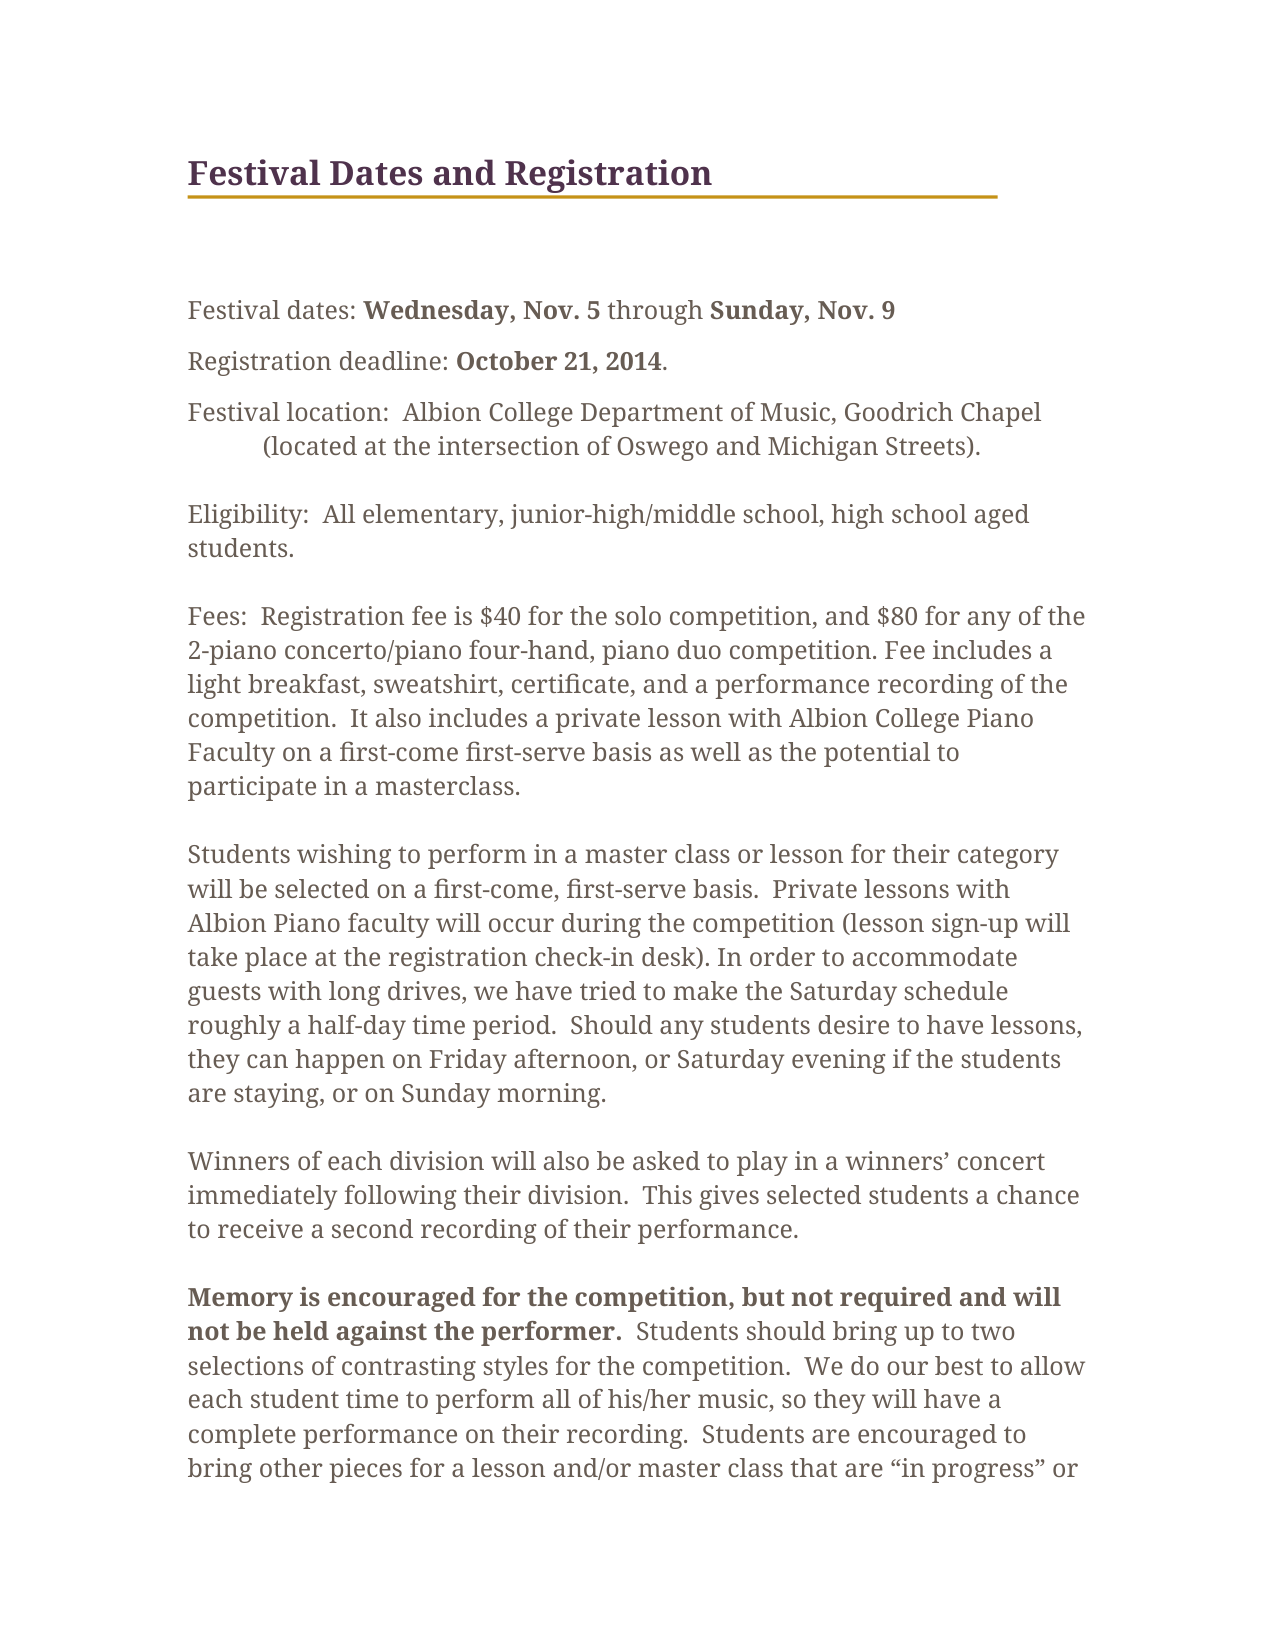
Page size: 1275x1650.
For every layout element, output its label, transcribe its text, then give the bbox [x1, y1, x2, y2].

text Fees: Registration fee is $40 for the solo competition, and $80 for any of the 2-piano concerto/piano four-hand, piano duo competition. Fee includes a light breakfast, sweatshirt, certificate, and a performance recording of the competition. It also includes a private lesson with Albion College Piano Faculty on a first-come first-serve basis as well as the potential to participate in a masterclass. [187, 599, 1087, 803]
text Registration deadline: October 21, 2014. [187, 343, 1087, 377]
text Festival location: Albion College Department of Music, Goodrich Chapel (located at the intersection of Oswego and Michigan Streets). [187, 394, 1087, 462]
text Eligibility: All elementary, junior-high/middle school, high school aged students. [187, 497, 1087, 565]
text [187, 1280, 1087, 1484]
text Students wishing to perform in a master class or lesson for their category will be selected on a first-come, first-serve basis. Private lessons with Albion Piano faculty will occur during the competition (lesson sign-up will take place at the registration check-in desk). In order to accommodate guests with long drives, we have tried to make the Saturday schedule roughly a half-day time period. Should any students desire to have lessons, they can happen on Friday afternoon, or Saturday evening if the students are staying, or on Sunday morning. [187, 837, 1087, 1110]
text Festival Dates and Registration [187, 150, 1087, 224]
text Winners of each division will also be asked to play in a winners’ concert immediately following their division. This gives selected students a chance to receive a second recording of their performance. [187, 1144, 1087, 1246]
text Festival dates: Wednesday, Nov. 5 through Sunday, Nov. 9 [187, 292, 1087, 326]
